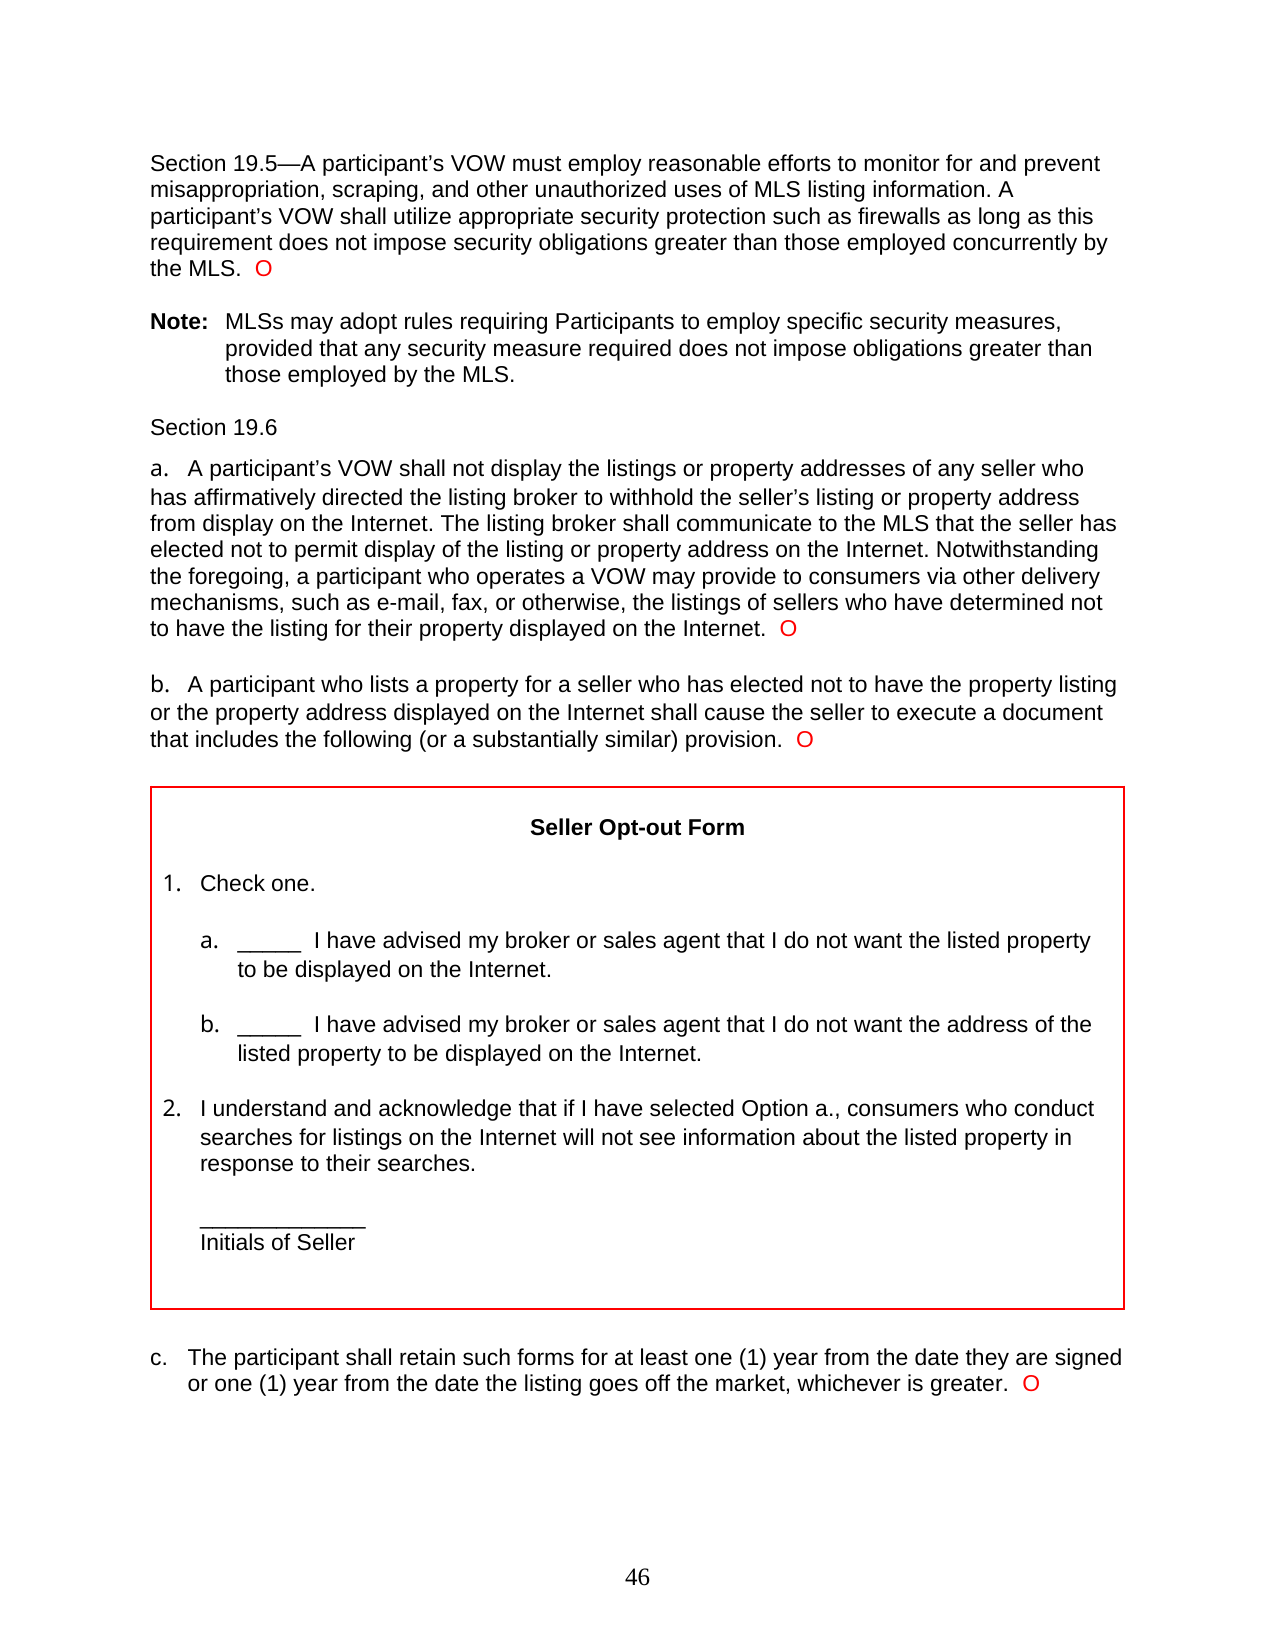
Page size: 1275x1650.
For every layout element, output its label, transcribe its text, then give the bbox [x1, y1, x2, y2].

list A participant’s VOW shall not display the listings or property addresses of any seller who has affirmatively directed the listing broker to withhold the seller’s listing or property address from display on the Internet. The listing broker shall communicate to the MLS that the seller has elected not to permit display of the listing or property address on the Internet. Notwithstanding the foregoing, a participant who operates a VOW may provide to consumers via other delivery mechanisms, such as e-mail, fax, or otherwise, the listings of sellers who have determined not to have the listing for their property displayed on the Internet. O [150, 452, 1125, 642]
text Section 19.6 [150, 413, 1125, 440]
table_header Seller Opt-out Form Check one. _____ I have advised my broker or sales agent that I do not want the listed property to be displayed on the Internet. _____ I have advised my broker or sales agent that I do not want the address of the listed property to be displayed on the Internet. I understand and acknowledge that if I have selected Option a., consumers who conduct searches for listings on the Internet will not see information about the listed property in response to their searches. _____________ Initials of Seller [152, 788, 1123, 1308]
text Note: MLSs may adopt rules requiring Participants to employ specific security measures, provided that any security measure required does not impose obligations greater than those employed by the MLS. [150, 308, 1125, 387]
text c. The participant shall retain such forms for at least one (1) year from the date they are signed or one (1) year from the date the listing goes off the market, whichever is greater. O [150, 1344, 1125, 1396]
text Section 19.5—A participant’s VOW must employ reasonable efforts to monitor for and prevent misappropriation, scraping, and other unauthorized uses of MLS listing information. A participant’s VOW shall utilize appropriate security protection such as firewalls as long as this requirement does not impose security obligations greater than those employed concurrently by the MLS. O [150, 150, 1125, 282]
list A participant who lists a property for a seller who has elected not to have the property listing or the property address displayed on the Internet shall cause the seller to execute a document that includes the following (or a substantially similar) provision. O [150, 668, 1125, 752]
